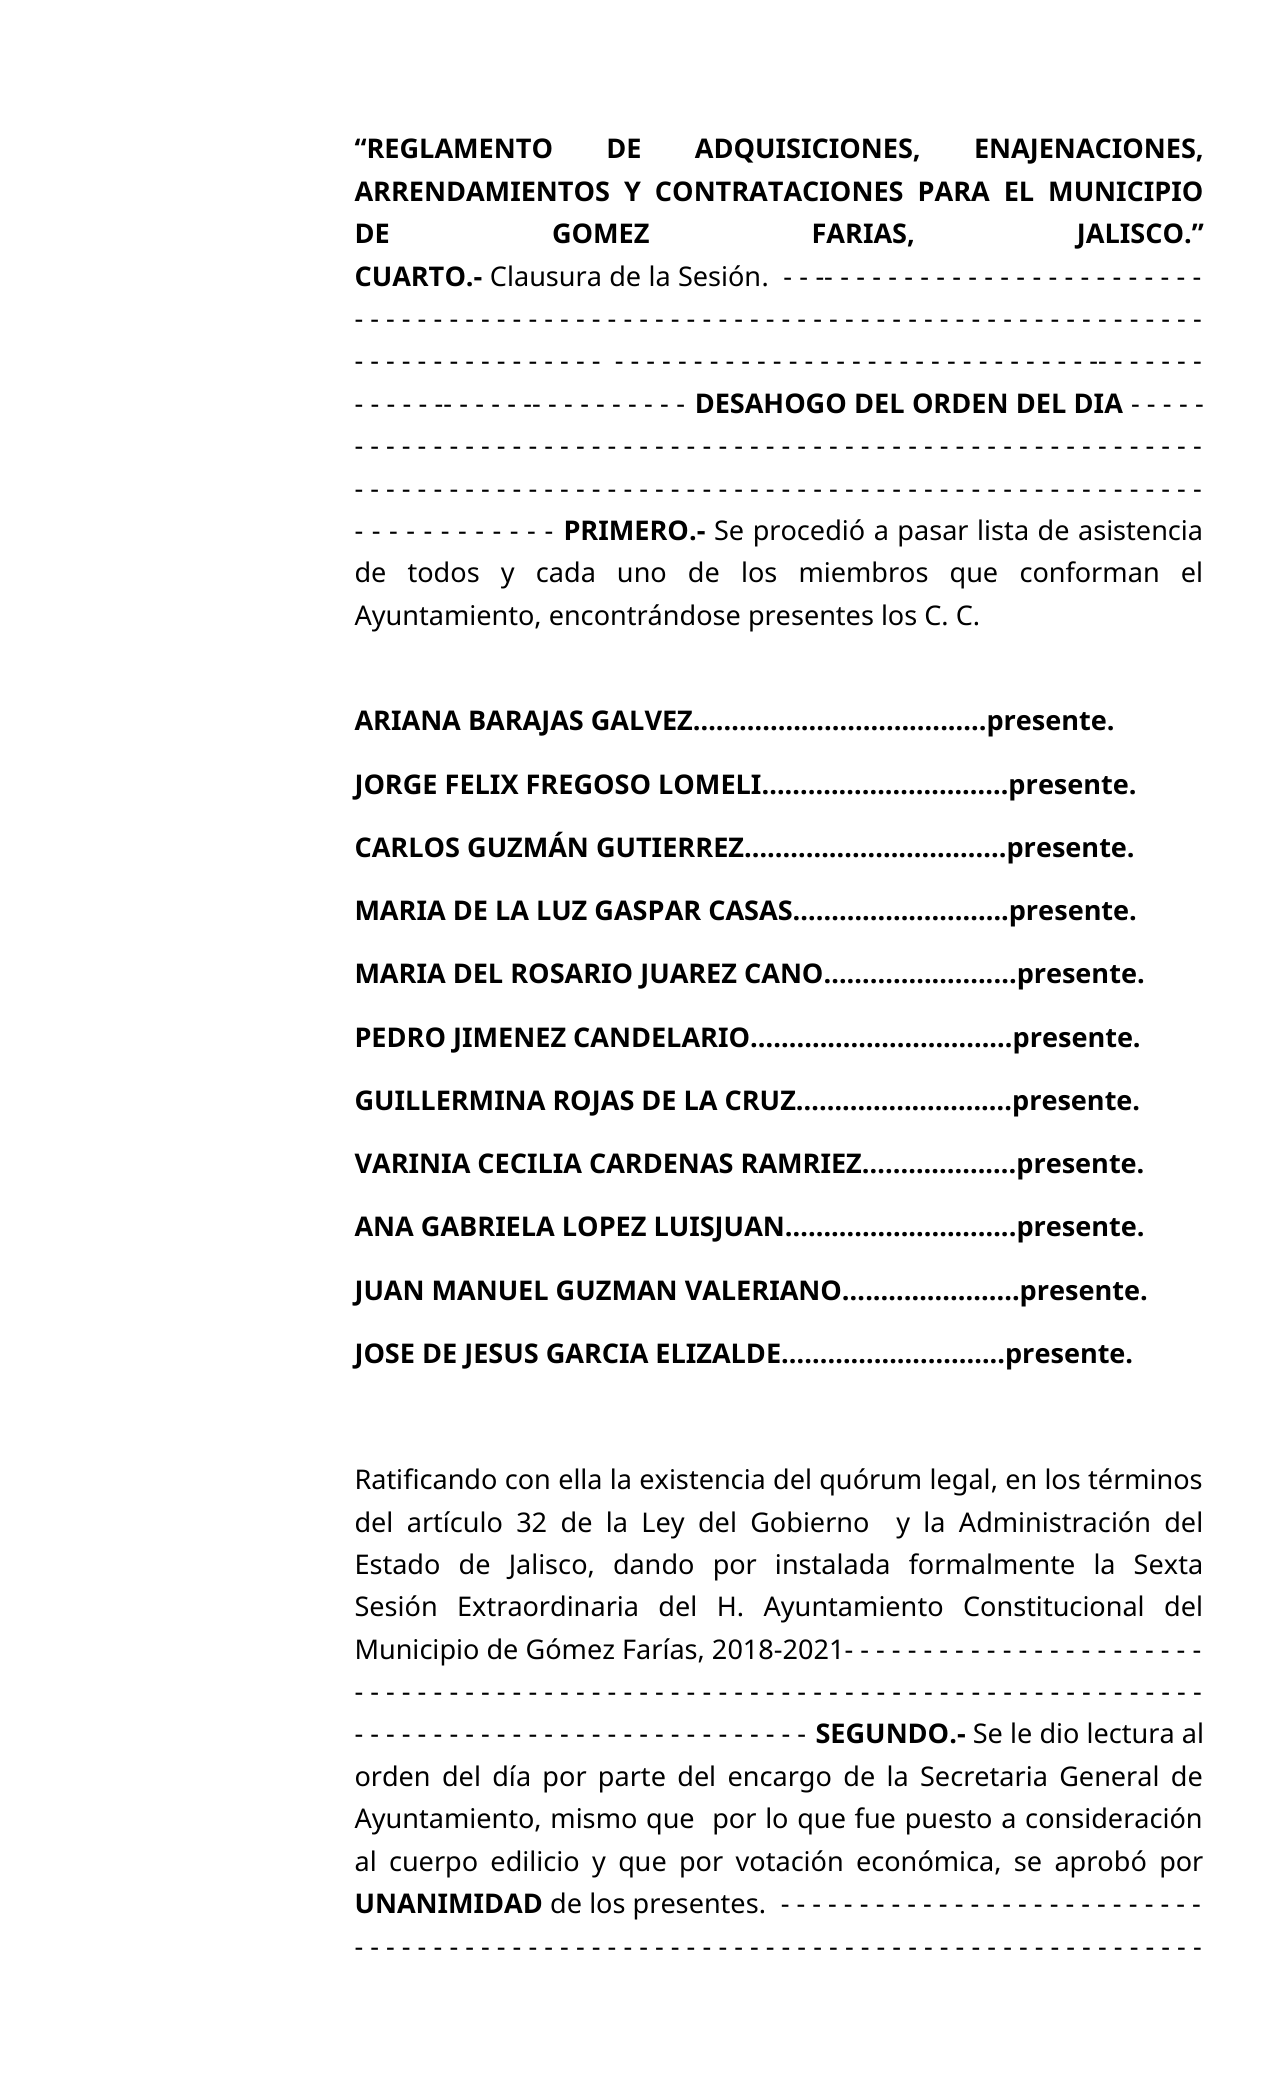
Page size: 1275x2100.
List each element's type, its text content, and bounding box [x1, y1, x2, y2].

text JOSE DE JESUS GARCIA ELIZALDE…………….……..…..presente. [354, 1334, 1204, 1371]
text CARLOS GUZMÁN GUTIERREZ…..…………….………....presente. [354, 828, 1204, 865]
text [354, 1461, 1204, 1964]
text MARIA DEL ROSARIO JUAREZ CANO……........…........presente. [354, 955, 1204, 992]
text JORGE FELIX FREGOSO LOMELI…….………….…………presente. [354, 765, 1204, 802]
text PEDRO JIMENEZ CANDELARIO…….………………………presente. [354, 1018, 1204, 1055]
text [354, 130, 1204, 633]
text JUAN MANUEL GUZMAN VALERIANO…..……............presente. [354, 1271, 1204, 1308]
text ARIANA BARAJAS GALVEZ……….............................presente. [354, 659, 1204, 739]
text ANA GABRIELA LOPEZ LUISJUAN……….………………..presente. [354, 1208, 1204, 1244]
text VARINIA CECILIA CARDENAS RAMRIEZ…..……..…….presente. [354, 1144, 1204, 1181]
text MARIA DE LA LUZ GASPAR CASAS………...…………….presente. [354, 892, 1204, 928]
text GUILLERMINA ROJAS DE LA CRUZ…….……..………….presente. [354, 1081, 1204, 1118]
